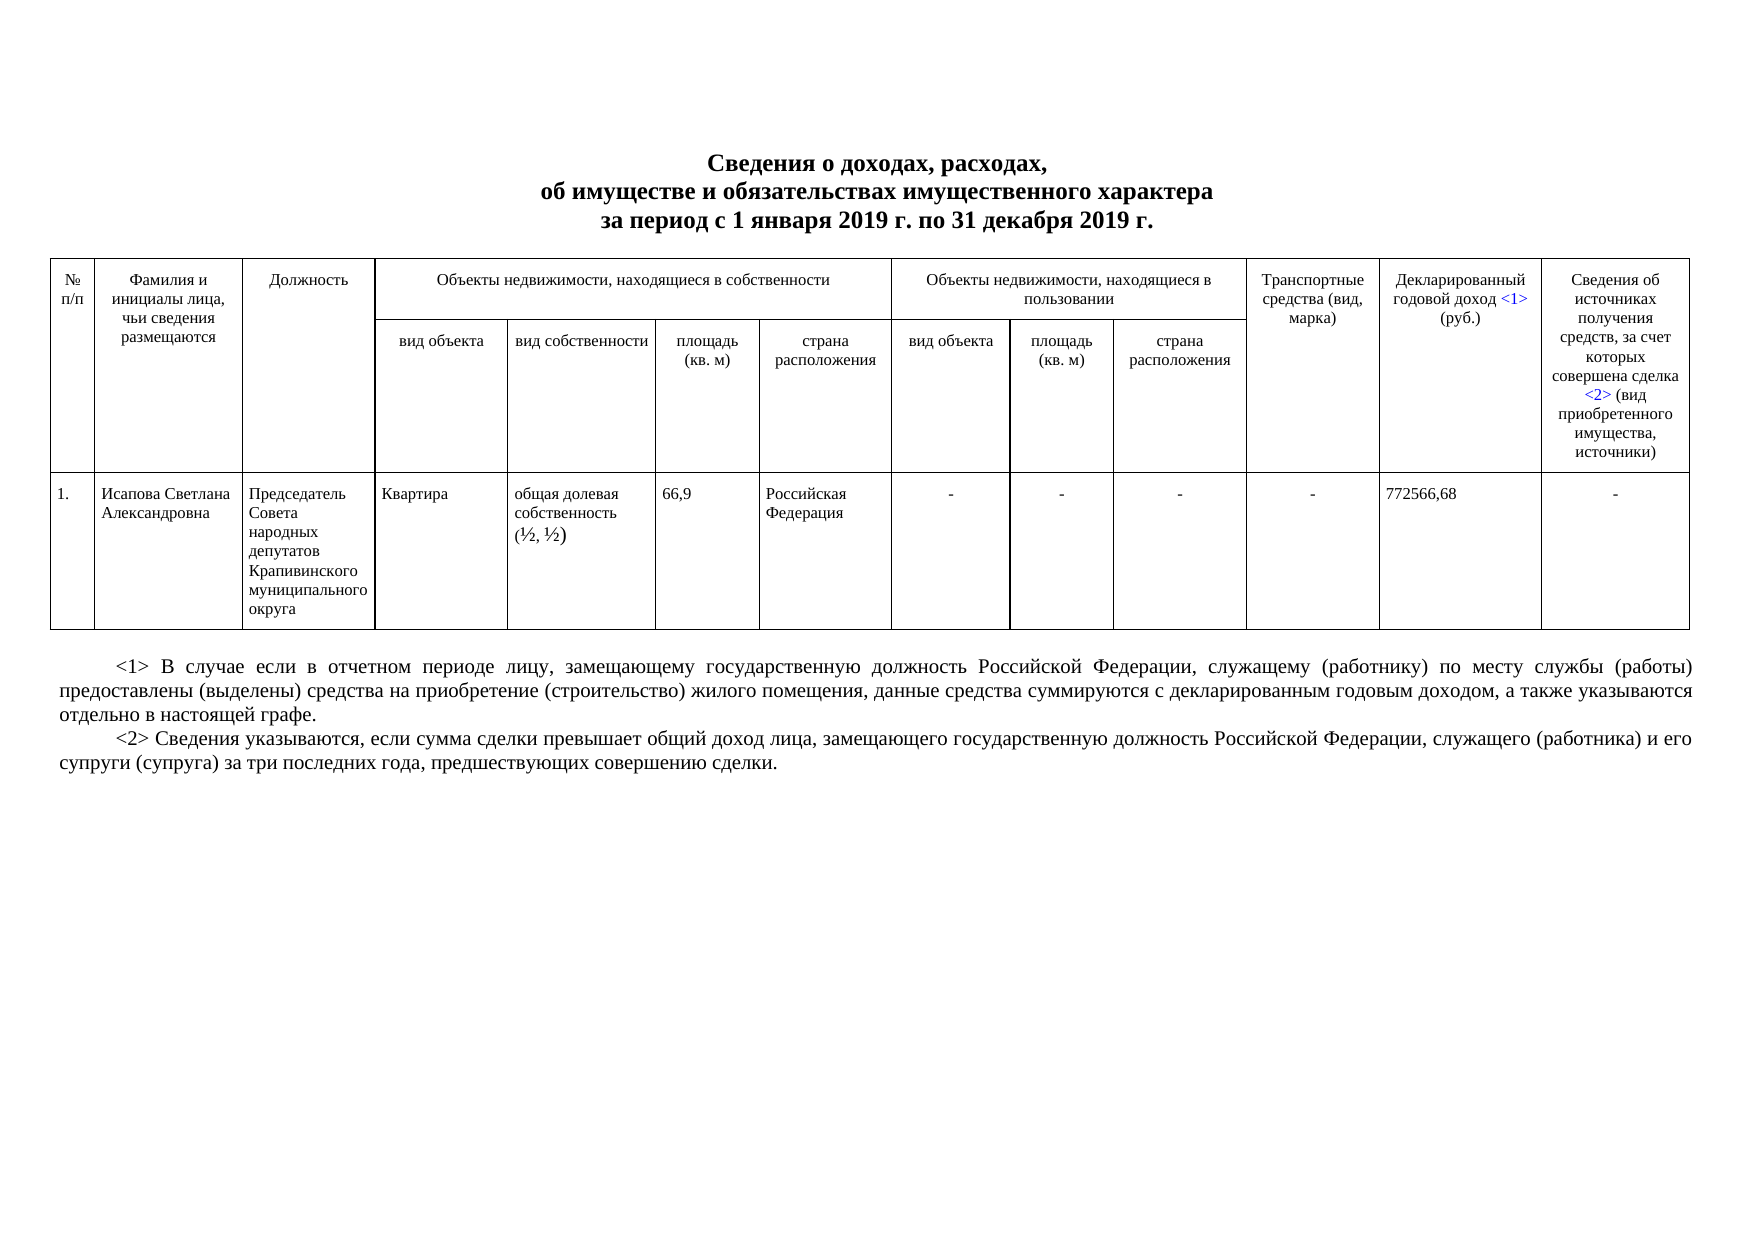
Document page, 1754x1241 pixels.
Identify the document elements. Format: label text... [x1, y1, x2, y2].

table_cell общая долевая собственность (½, ½) [508, 473, 655, 628]
text Сведения о доходах, расходах, [59, 148, 1695, 176]
table_header Декларированный годовой доход <1> (руб.) [1380, 259, 1541, 472]
table_header Фамилия и инициалы лица, чьи сведения размещаются [95, 259, 242, 472]
text за период с 1 января 2019 г. по 31 декабря 2019 г. [59, 205, 1695, 234]
table_cell - [1011, 473, 1113, 628]
table_cell страна расположения [1114, 320, 1246, 472]
text об имуществе и обязательствах имущественного характера [59, 176, 1695, 205]
table_header № п/п [51, 259, 94, 472]
text <2> Сведения указываются, если сумма сделки превышает общий доход лица, замещающего государственную должность Российской Федерации, служащего (работника) и его супруги (супруга) за три последних года, предшествующих совершению сделки. [59, 726, 1695, 774]
table_cell Председатель Совета народных депутатов Крапивинского муниципального округа [243, 473, 374, 628]
table_cell 1. [51, 473, 94, 628]
table_cell - [1114, 473, 1246, 628]
table_cell Исапова Светлана Александровна [95, 473, 242, 628]
table_cell - [1247, 473, 1379, 628]
table_cell вид объекта [892, 320, 1009, 472]
table_header Сведения об источниках получения средств, за счет которых совершена сделка <2> (вид приобретенного имущества, источники) [1542, 259, 1689, 472]
table_cell - [892, 473, 1009, 628]
table_header Транспортные средства (вид, марка) [1247, 259, 1379, 472]
table_cell вид собственности [508, 320, 655, 472]
table_cell страна расположения [760, 320, 891, 472]
table_cell площадь (кв. м) [656, 320, 759, 472]
table_header Должность [243, 259, 374, 472]
table_cell вид объекта [376, 320, 507, 472]
table_header Объекты недвижимости, находящиеся в пользовании [892, 259, 1246, 319]
table_header Объекты недвижимости, находящиеся в собственности [376, 259, 891, 319]
table_cell площадь (кв. м) [1011, 320, 1113, 472]
table_cell - [1542, 473, 1689, 628]
table_cell 66,9 [656, 473, 759, 628]
text <1> В случае если в отчетном периоде лицу, замещающему государственную должность Российской Федерации, служащему (работнику) по месту службы (работы) предоставлены (выделены) средства на приобретение (строительство) жилого помещения, данные средства суммируются с декларированным годовым доходом, а также указываются отдельно в настоящей графе. [59, 653, 1695, 726]
table_cell Квартира [376, 473, 507, 628]
table_cell 772566,68 [1380, 473, 1541, 628]
table_cell Российская Федерация [760, 473, 891, 628]
